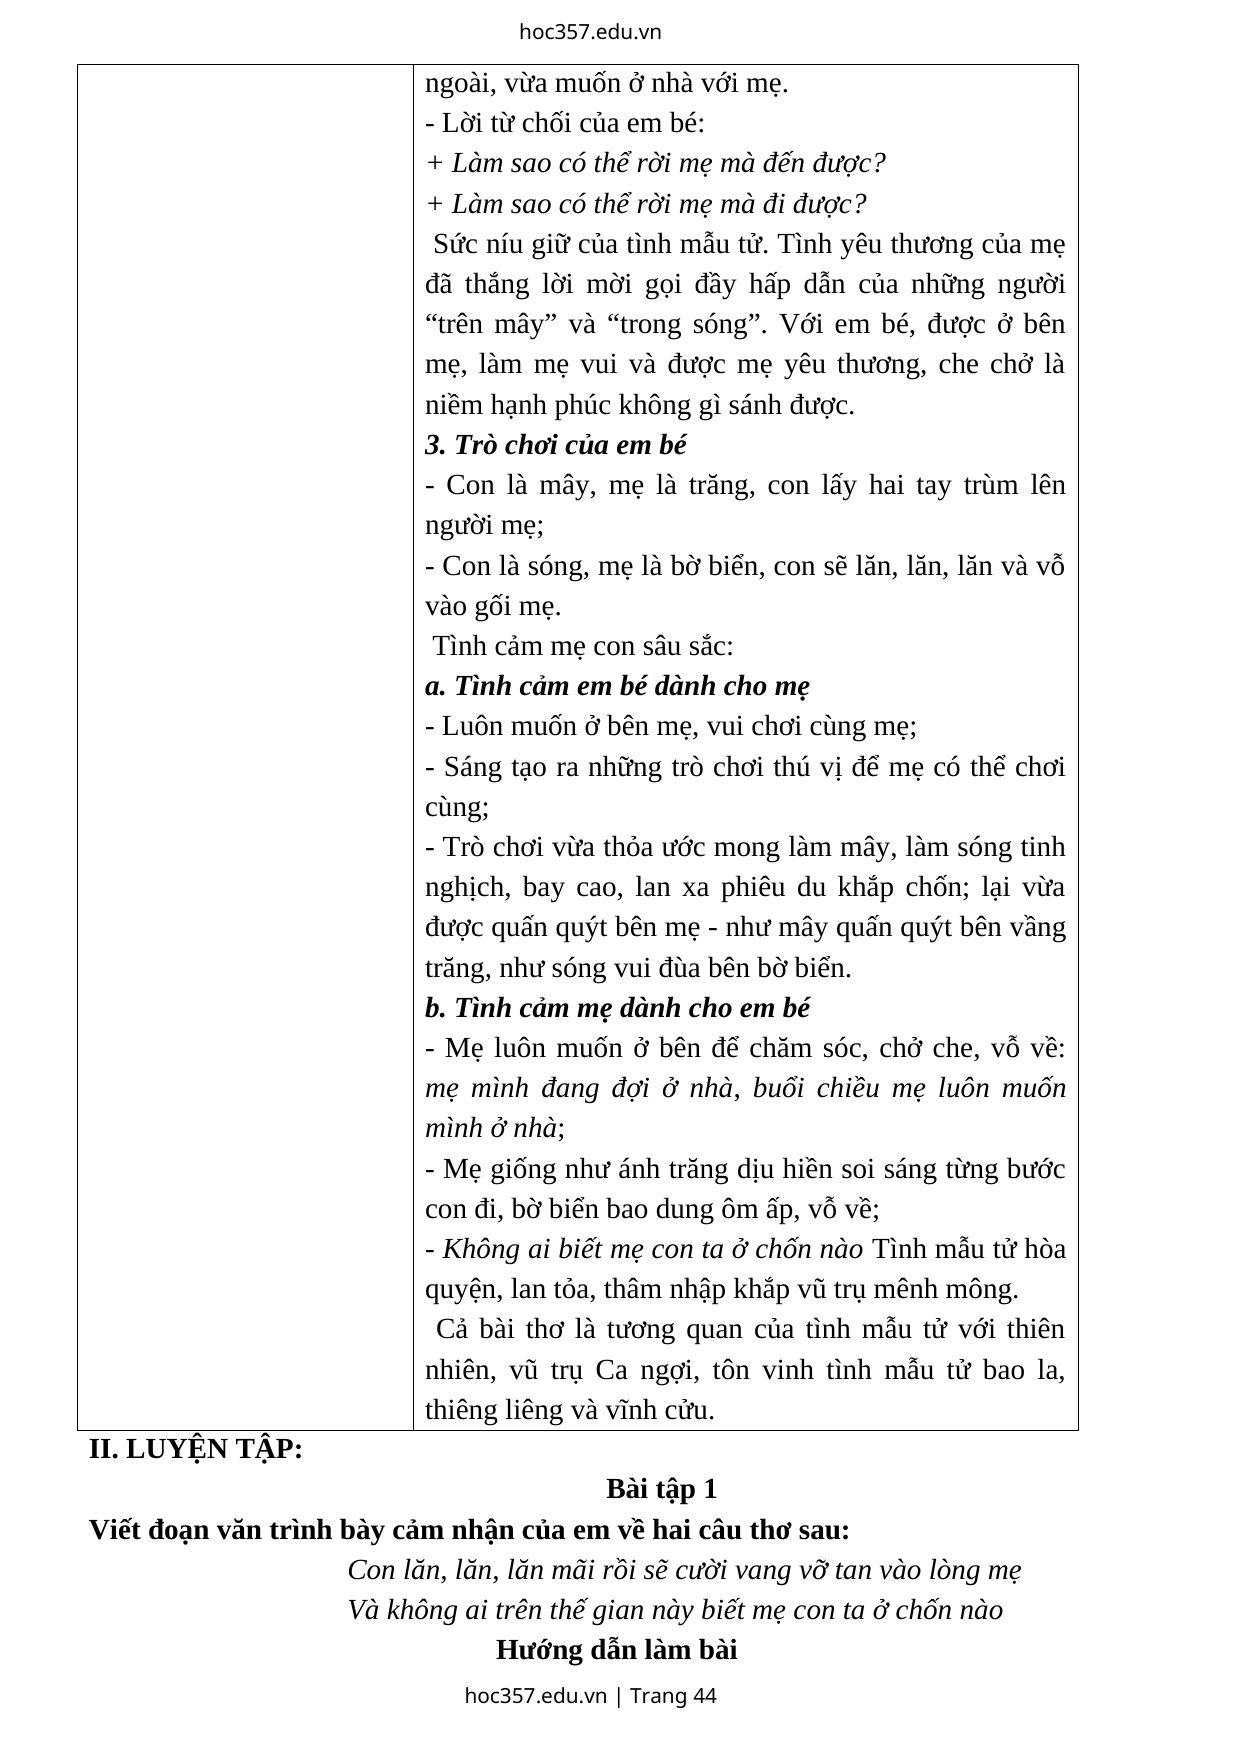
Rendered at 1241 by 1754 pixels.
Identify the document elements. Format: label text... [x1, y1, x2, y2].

text II. LUYỆN TẬP: [89, 1431, 1092, 1465]
text Và không ai trên thế gian này biết mẹ con ta ở chốn nào [340, 1592, 1092, 1626]
text Con lăn, lăn, lăn mãi rồi sẽ cười vang vỡ tan vào lòng mẹ [340, 1552, 1092, 1586]
text Viết đoạn văn trình bày cảm nhận của em về hai câu thơ sau: [89, 1512, 1092, 1545]
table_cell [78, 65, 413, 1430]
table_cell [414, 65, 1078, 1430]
text Hướng dẫn làm bài [89, 1632, 1092, 1666]
text Bài tập 1 [231, 1472, 1092, 1505]
